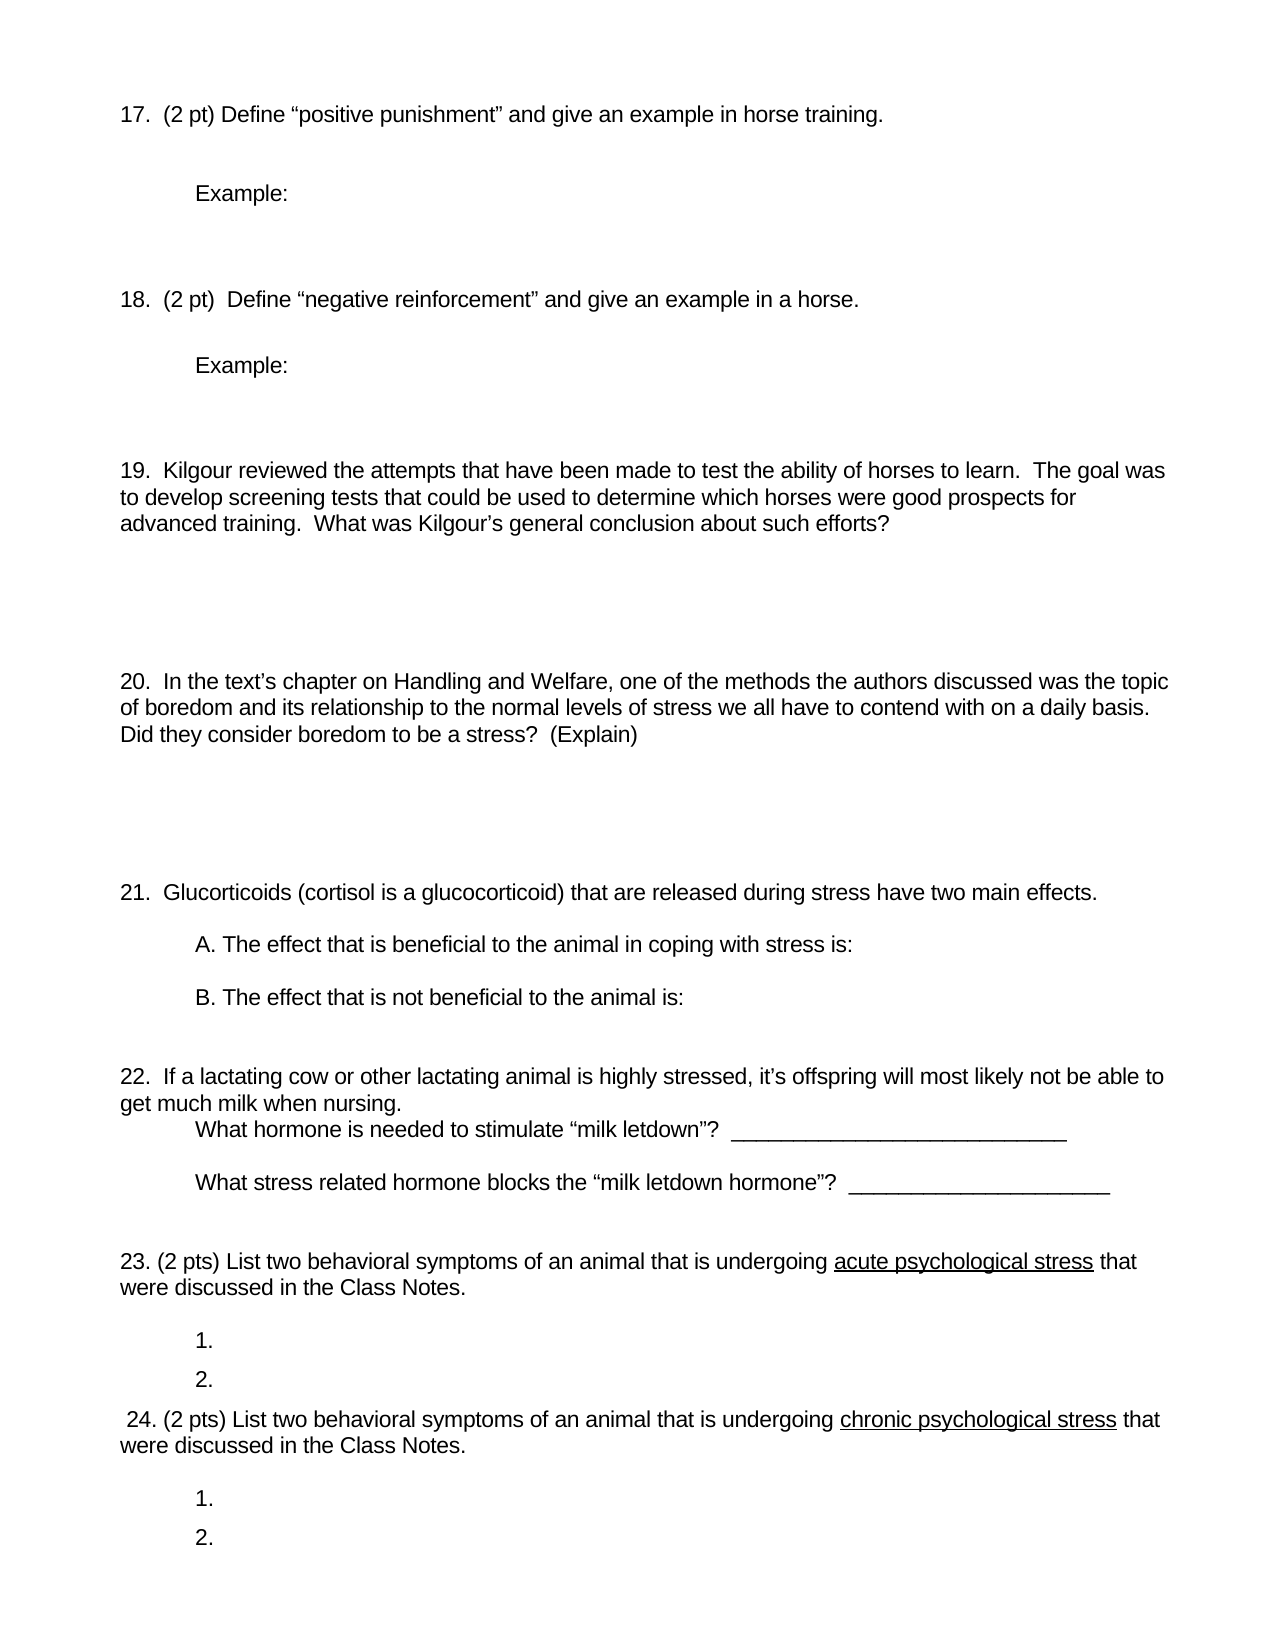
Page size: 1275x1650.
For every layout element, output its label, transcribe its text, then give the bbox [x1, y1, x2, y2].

text 1. [120, 1485, 1170, 1511]
text 1. [120, 1327, 1170, 1353]
text 22. If a lactating cow or other lactating animal is highly stressed, it’s offspring will most likely not be able to get much milk when nursing. [120, 1063, 1170, 1116]
text 2. [120, 1524, 1170, 1551]
text 2. [120, 1366, 1170, 1393]
text 19. Kilgour reviewed the attempts that have been made to test the ability of horses to learn. The goal was to develop screening tests that could be used to determine which horses were good prospects for advanced training. What was Kilgour’s general conclusion about such efforts? [120, 457, 1170, 536]
text 24. (2 pts) List two behavioral symptoms of an animal that is undergoing chronic psychological stress that were discussed in the Class Notes. [120, 1406, 1170, 1458]
text What hormone is needed to stimulate “milk letdown”? ___________________________ [120, 1116, 1170, 1142]
text 17. (2 pt) Define “positive punishment” and give an example in horse training. [120, 75, 1170, 128]
text 23. (2 pts) List two behavioral symptoms of an animal that is undergoing acute psychological stress that were discussed in the Class Notes. [120, 1248, 1170, 1300]
text B. The effect that is not beneficial to the animal is: [120, 984, 1170, 1011]
text What stress related hormone blocks the “milk letdown hormone”? _____________________ [120, 1169, 1170, 1195]
text 21. Glucorticoids (cortisol is a glucocorticoid) that are released during stress have two main effects. [120, 879, 1170, 905]
text 18. (2 pt) Define “negative reinforcement” and give an example in a horse. [120, 286, 1170, 312]
text Example: [120, 352, 1170, 378]
text A. The effect that is beneficial to the animal in coping with stress is: [120, 931, 1170, 958]
text 20. In the text’s chapter on Handling and Welfare, one of the methods the authors discussed was the topic of boredom and its relationship to the normal levels of stress we all have to contend with on a daily basis. Did they consider boredom to be a stress? (Explain) [120, 668, 1170, 747]
text Example: [120, 180, 1170, 207]
